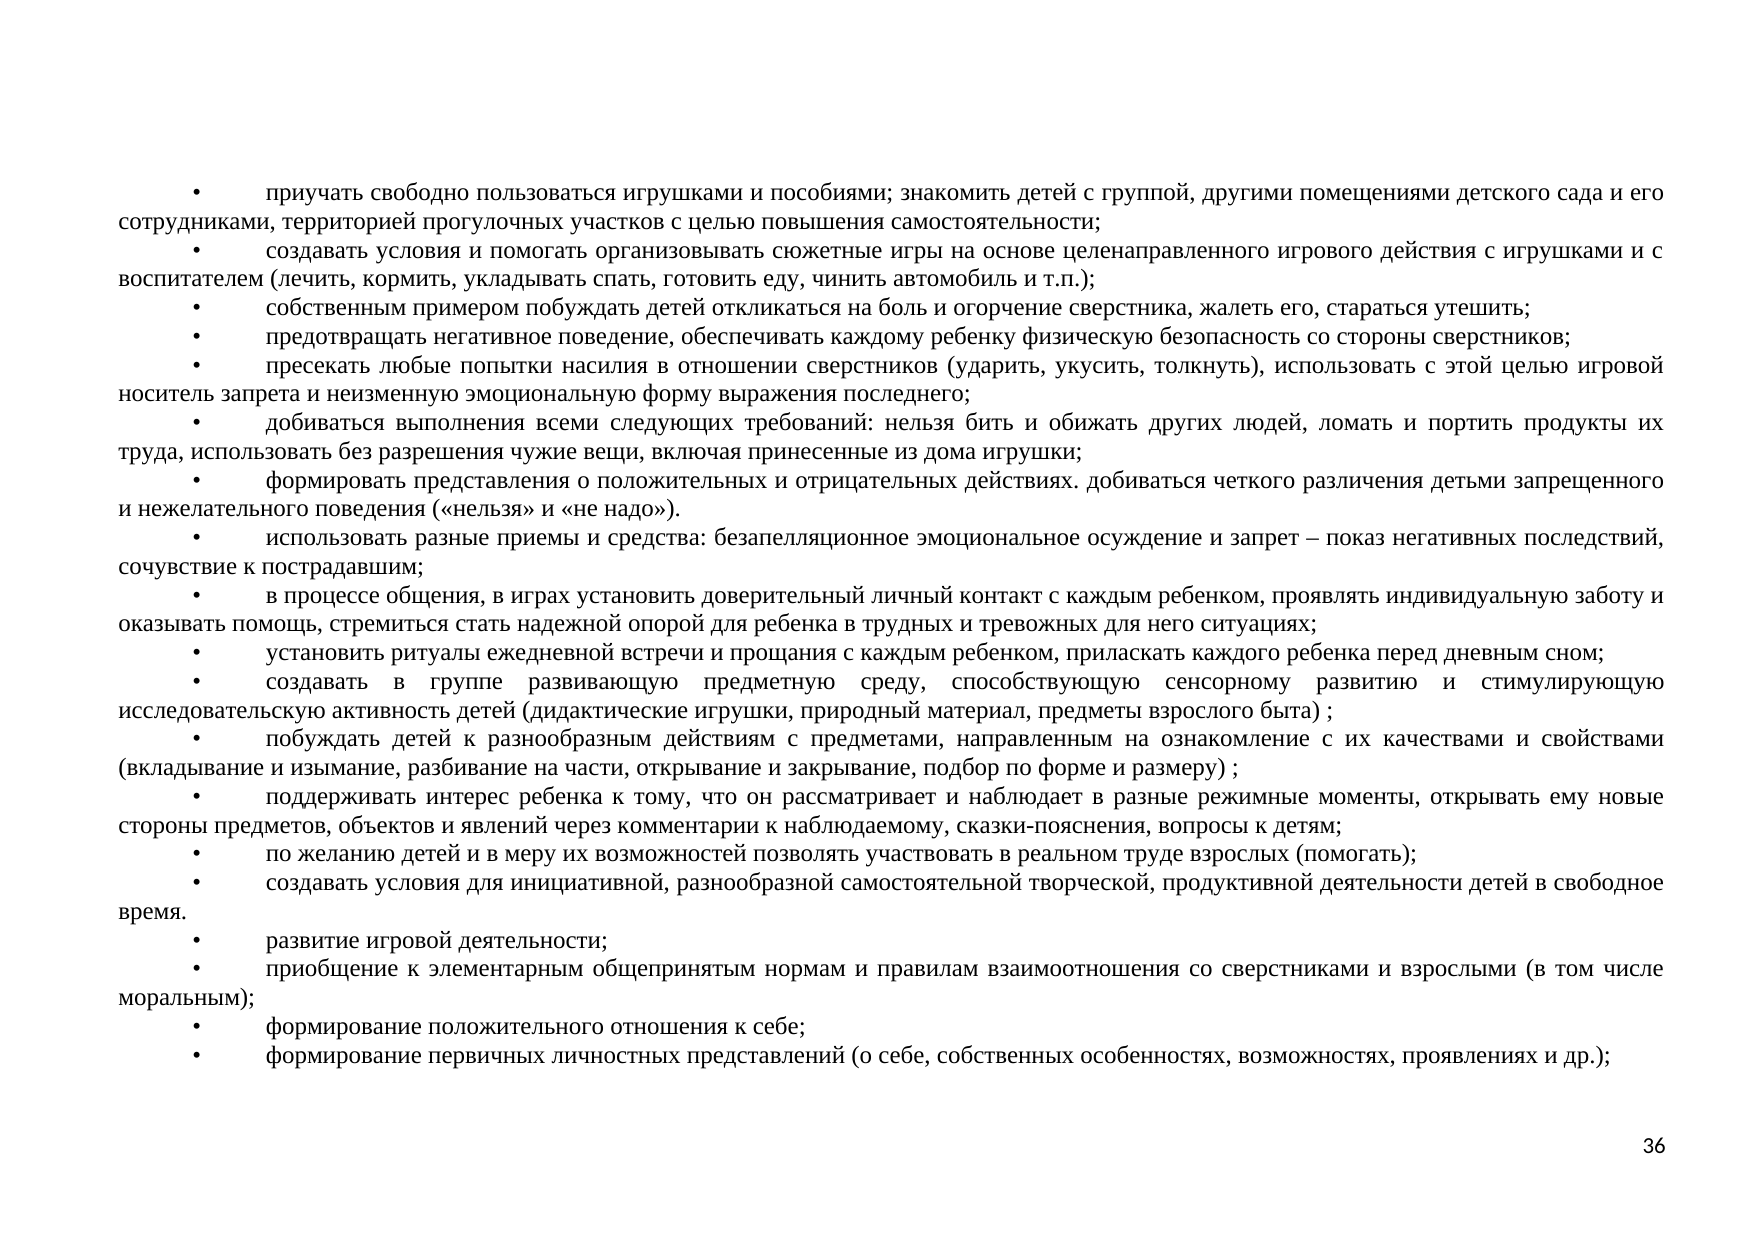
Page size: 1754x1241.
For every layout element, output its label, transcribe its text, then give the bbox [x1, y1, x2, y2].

text • создавать в группе развивающую предметную среду, способствующую сенсорному развитию и стимулирующую исследовательскую активность детей (дидактические игрушки, природный материал, предметы взрослого быта) ; [118, 666, 1665, 723]
text • формирование положительного отношения к себе; [118, 1011, 1665, 1040]
text • по желанию детей и в меру их возможностей позволять участвовать в реальном труде взрослых (помогать); [118, 838, 1665, 867]
text • создавать условия и помогать организовывать сюжетные игры на основе целенаправленного игрового действия с игрушками и с воспитателем (лечить, кормить, укладывать спать, готовить еду, чинить автомобиль и т.п.); [118, 235, 1665, 292]
text • добиваться выполнения всеми следующих требований: нельзя бить и обижать других людей, ломать и портить продукты их труда, использовать без разрешения чужие вещи, включая принесенные из дома игрушки; [118, 407, 1665, 465]
text • побуждать детей к разнообразным действиям с предметами, направленным на ознакомление с их качествами и свойствами (вкладывание и изымание, разбивание на части, открывание и закрывание, подбор по форме и размеру) ; [118, 723, 1665, 781]
text • формирование первичных личностных представлений (о себе, собственных особенностях, возможностях, проявлениях и др.); [118, 1040, 1665, 1068]
text • приобщение к элементарным общепринятым нормам и правилам взаимоотношения со сверстниками и взрослыми (в том числе моральным); [118, 953, 1665, 1011]
text • приучать свободно пользоваться игрушками и пособиями; знакомить детей с группой, другими помещениями детского сада и его сотрудниками, территорией прогулочных участков с целью повышения самостоятельности; [118, 177, 1665, 235]
text • поддерживать интерес ребенка к тому, что он рассматривает и наблюдает в разные режимные моменты, открывать ему новые стороны предметов, объектов и явлений через комментарии к наблюдаемому, сказки-пояснения, вопросы к детям; [118, 781, 1665, 838]
text • развитие игровой деятельности; [118, 925, 1665, 953]
text • установить ритуалы ежедневной встречи и прощания с каждым ребенком, приласкать каждого ребенка перед дневным сном; [118, 637, 1665, 666]
text • использовать разные приемы и средства: безапелляционное эмоциональное осуждение и запрет – показ негативных последствий, сочувствие к пострадавшим; [118, 522, 1665, 580]
text • пресекать любые попытки насилия в отношении сверстников (ударить, укусить, толкнуть), использовать с этой целью игровой носитель запрета и неизменную эмоциональную форму выражения последнего; [118, 350, 1665, 407]
text • формировать представления о положительных и отрицательных действиях. добиваться четкого различения детьми запрещенного и нежелательного поведения («нельзя» и «не надо»). [118, 465, 1665, 522]
text • предотвращать негативное поведение, обеспечивать каждому ребенку физическую безопасность со стороны сверстников; [118, 321, 1665, 350]
text • в процессе общения, в играх установить доверительный личный контакт с каждым ребенком, проявлять индивидуальную заботу и оказывать помощь, стремиться стать надежной опорой для ребенка в трудных и тревожных для него ситуациях; [118, 580, 1665, 637]
text • создавать условия для инициативной, разнообразной самостоятельной творческой, продуктивной деятельности детей в свободное время. [118, 867, 1665, 925]
text • собственным примером побуждать детей откликаться на боль и огорчение сверстника, жалеть его, стараться утешить; [118, 292, 1665, 321]
